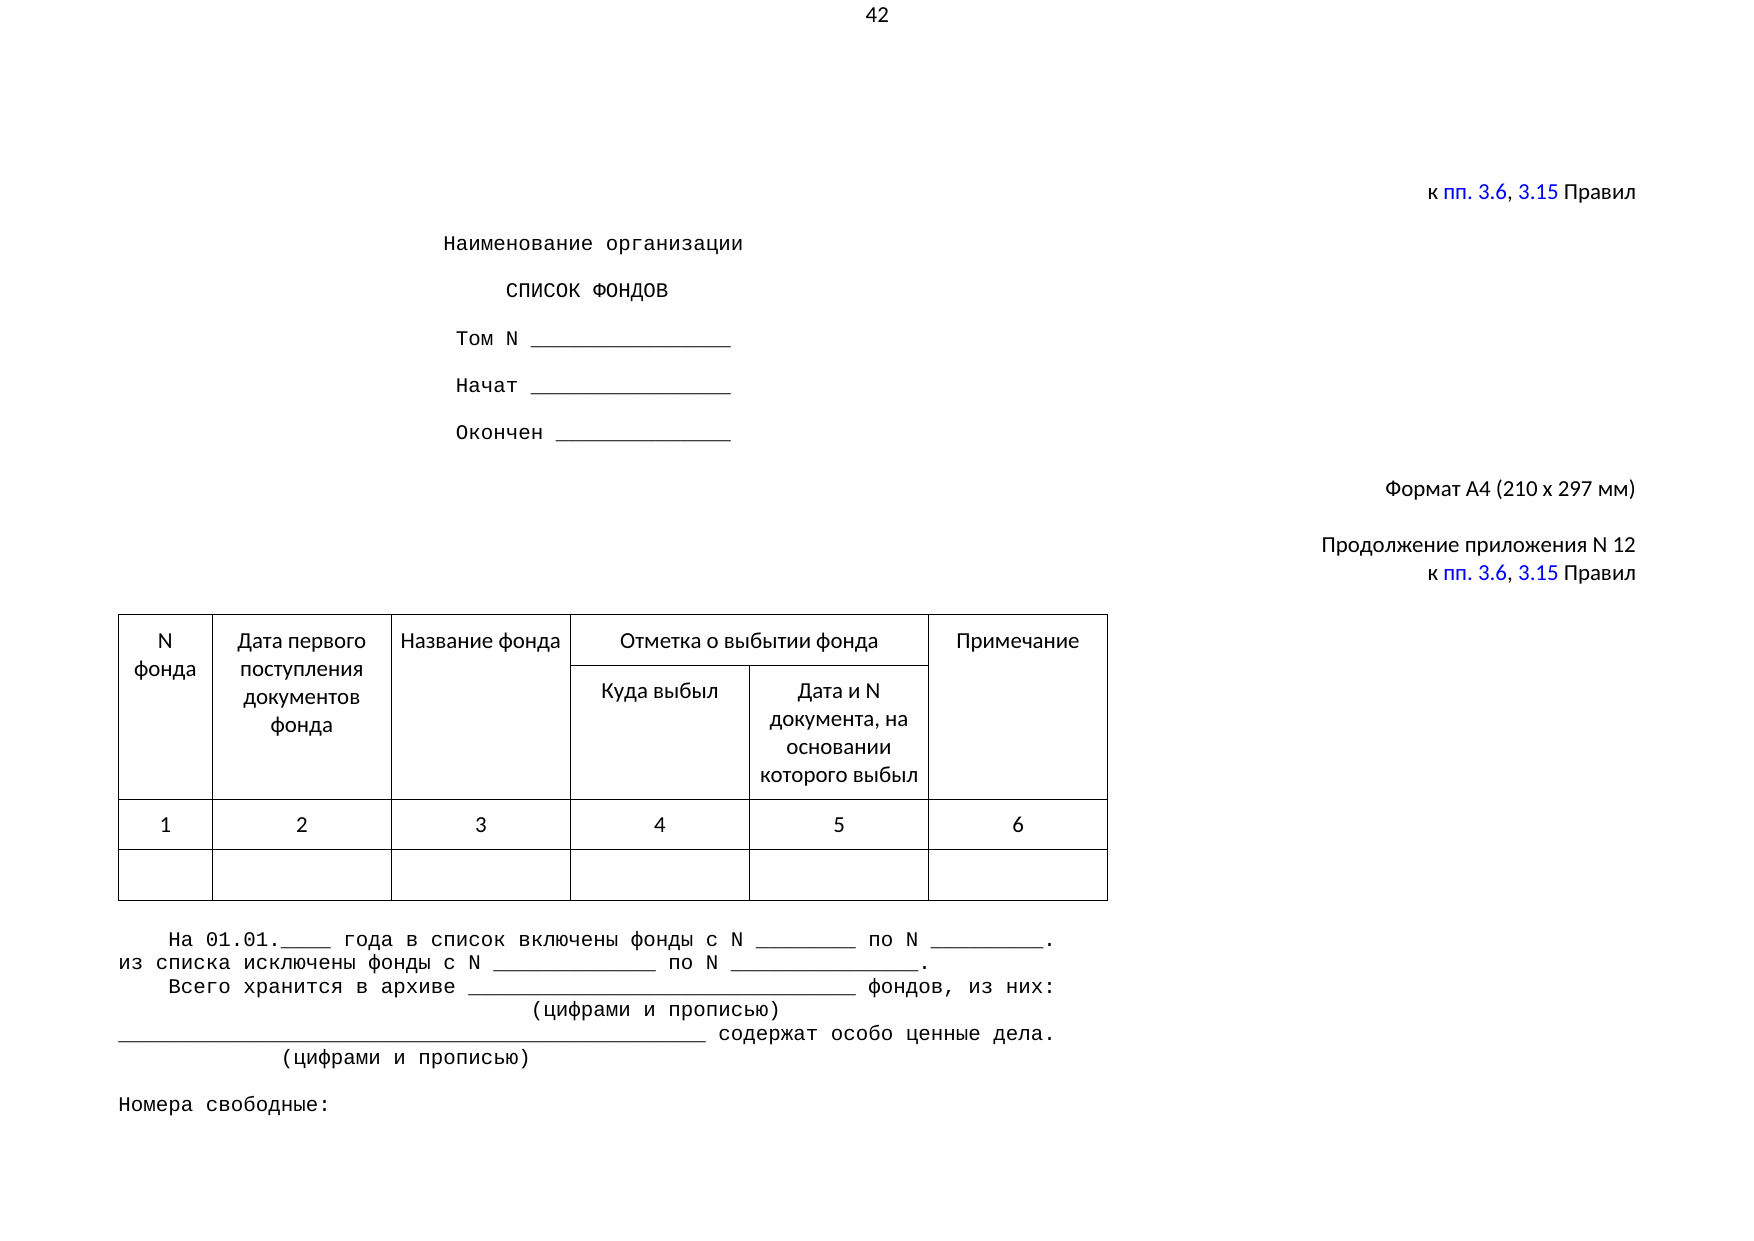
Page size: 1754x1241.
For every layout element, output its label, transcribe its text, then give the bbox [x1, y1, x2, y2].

table_header Название фонда [392, 615, 570, 799]
text СПИСОК ФОНДОВ [118, 281, 1636, 304]
table_cell 1 [119, 800, 212, 849]
table_header N фонда [119, 615, 212, 799]
text _______________________________________________ содержат особо ценные дела. [118, 1023, 1636, 1047]
table_cell 5 [750, 800, 928, 849]
text из списка исключены фонды с N _____________ по N _______________. [118, 952, 1636, 976]
text Продолжение приложения N 12 [118, 530, 1636, 558]
table_cell [571, 850, 749, 899]
table_cell [929, 850, 1107, 899]
text На 01.01.____ года в список включены фонды с N ________ по N _________. [118, 928, 1636, 952]
text (цифрами и прописью) [118, 999, 1636, 1023]
table_cell [213, 850, 391, 899]
text Окончен ______________ [118, 422, 1636, 446]
text Начат ________________ [118, 375, 1636, 399]
table_cell 4 [571, 800, 749, 849]
table_cell [750, 850, 928, 899]
table_header Дата первого поступления документов фонда [213, 615, 391, 799]
text Формат A4 (210 x 297 мм) [118, 474, 1636, 502]
text Всего хранится в архиве _______________________________ фондов, из них: [118, 976, 1636, 999]
table_cell 3 [392, 800, 570, 849]
text Номера свободные: [118, 1094, 1636, 1118]
table_cell Дата и N документа, на основании которого выбыл [750, 666, 928, 799]
table_cell Куда выбыл [571, 666, 749, 799]
table_cell [119, 850, 212, 899]
table_header Примечание [929, 615, 1107, 799]
table_cell 2 [213, 800, 391, 849]
table_cell [392, 850, 570, 899]
text Наименование организации [118, 233, 1636, 257]
table_cell 6 [929, 800, 1107, 849]
text к пп. 3.6, 3.15 Правил [118, 558, 1636, 586]
text Том N ________________ [118, 328, 1636, 351]
table_header Отметка о выбытии фонда [571, 615, 928, 664]
text (цифрами и прописью) [118, 1047, 1636, 1070]
text к пп. 3.6, 3.15 Правил [118, 177, 1636, 205]
